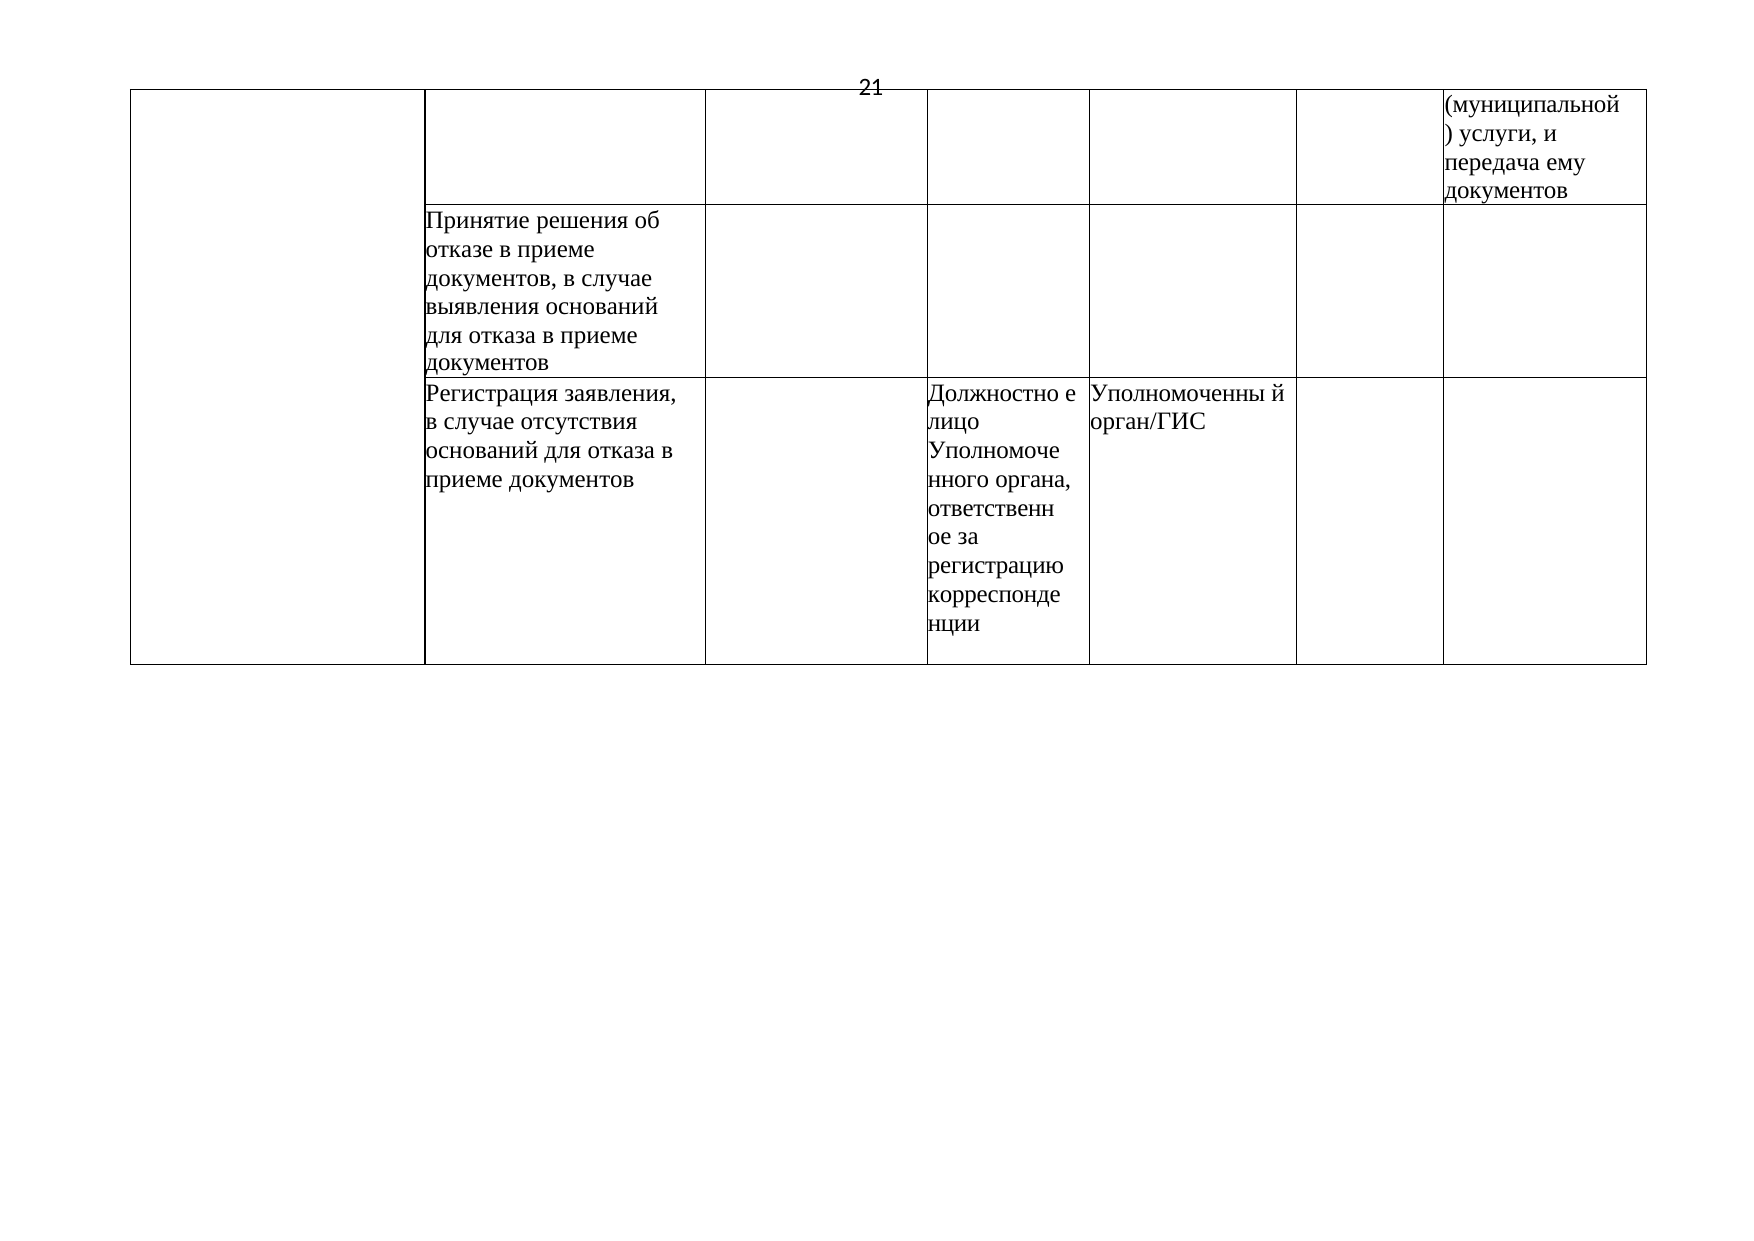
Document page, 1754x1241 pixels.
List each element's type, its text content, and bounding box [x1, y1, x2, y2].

table_cell [706, 205, 927, 377]
table_cell Принятие решения об отказе в приеме документов, в случае выявления оснований для отказа в приеме документов [426, 205, 705, 377]
table_cell Уполномоченны й орган/ГИС [1090, 378, 1296, 664]
table_cell Регистрация заявления, в случае отсутствия оснований для отказа в приеме документов [426, 378, 705, 664]
table_header [1297, 90, 1443, 204]
table_cell [928, 205, 1089, 377]
table_cell [1444, 205, 1646, 377]
table_header [131, 90, 424, 664]
table_cell [1090, 205, 1296, 377]
table_cell Должностно е лицо Уполномоче нного органа, ответственн ое за регистрацию корреспонде нции [928, 378, 1089, 664]
table_cell [1297, 378, 1443, 664]
table_header (муниципальной ) услуги, и передача ему документов [1444, 90, 1646, 204]
table_cell [1444, 378, 1646, 664]
table_cell [1297, 205, 1443, 377]
table_header [928, 90, 1089, 204]
table_cell [706, 378, 927, 664]
table_header [1090, 90, 1296, 204]
table_header [426, 90, 705, 204]
table_header [706, 90, 927, 204]
